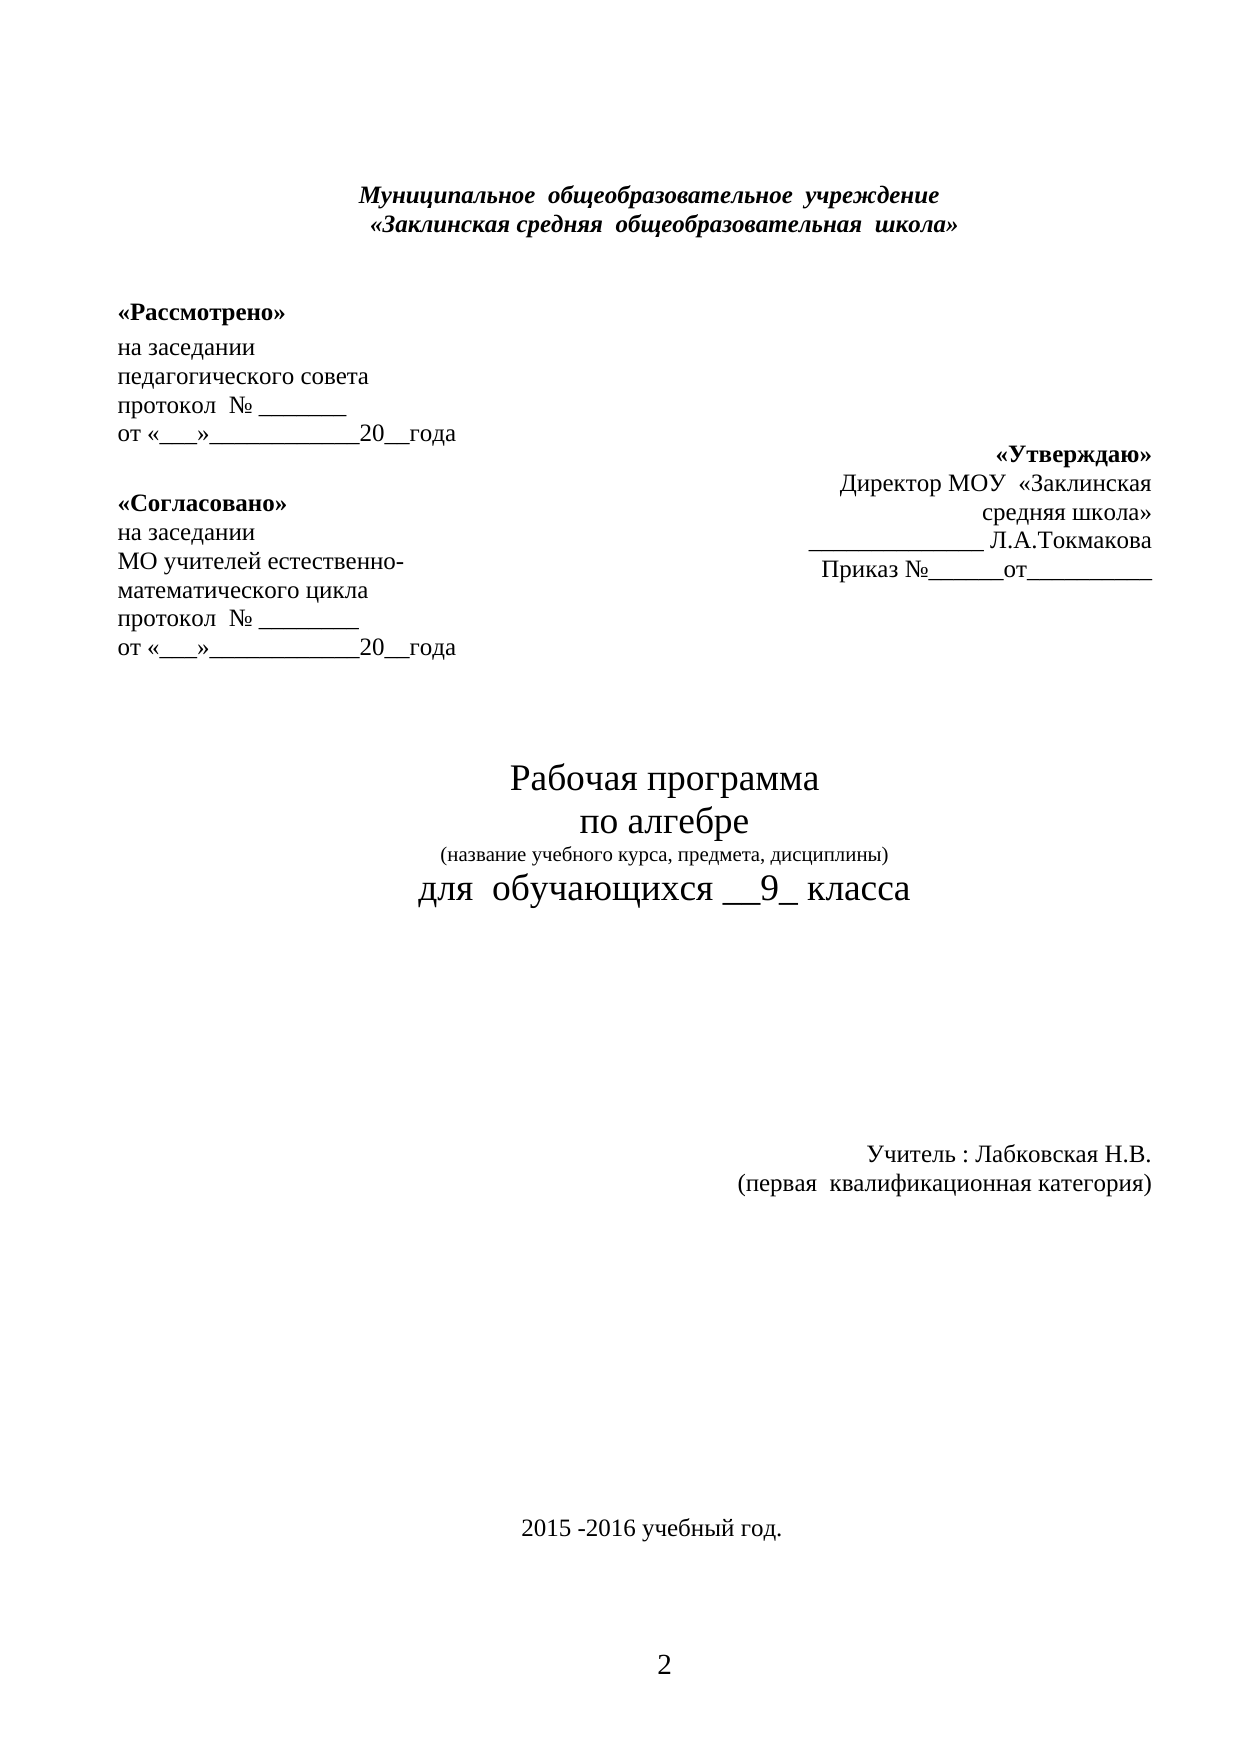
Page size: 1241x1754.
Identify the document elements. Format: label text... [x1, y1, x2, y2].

text Муниципальное общеобразовательное учреждение [177, 180, 1152, 209]
text Директор МОУ «Заклинская [492, 468, 1152, 497]
text средняя школа» [492, 497, 1152, 525]
text Приказ №______от__________ [492, 554, 1152, 583]
text ______________ Л.А.Токмакова [492, 525, 1152, 554]
text 2015 -2016 учебный год. [177, 1513, 1152, 1541]
text «Утверждаю» [492, 439, 1152, 468]
text Учитель : Лабковская Н.В. [177, 1139, 1152, 1168]
text для обучающихся __9_ класса [177, 866, 1152, 909]
text (название учебного курса, предмета, дисциплины) [177, 842, 1152, 866]
text «Заклинская средняя общеобразовательная школа» [177, 209, 1152, 238]
text Рабочая программа [177, 755, 1152, 798]
text (первая квалификационная категория) [177, 1168, 1152, 1196]
text по алгебре [177, 798, 1152, 842]
